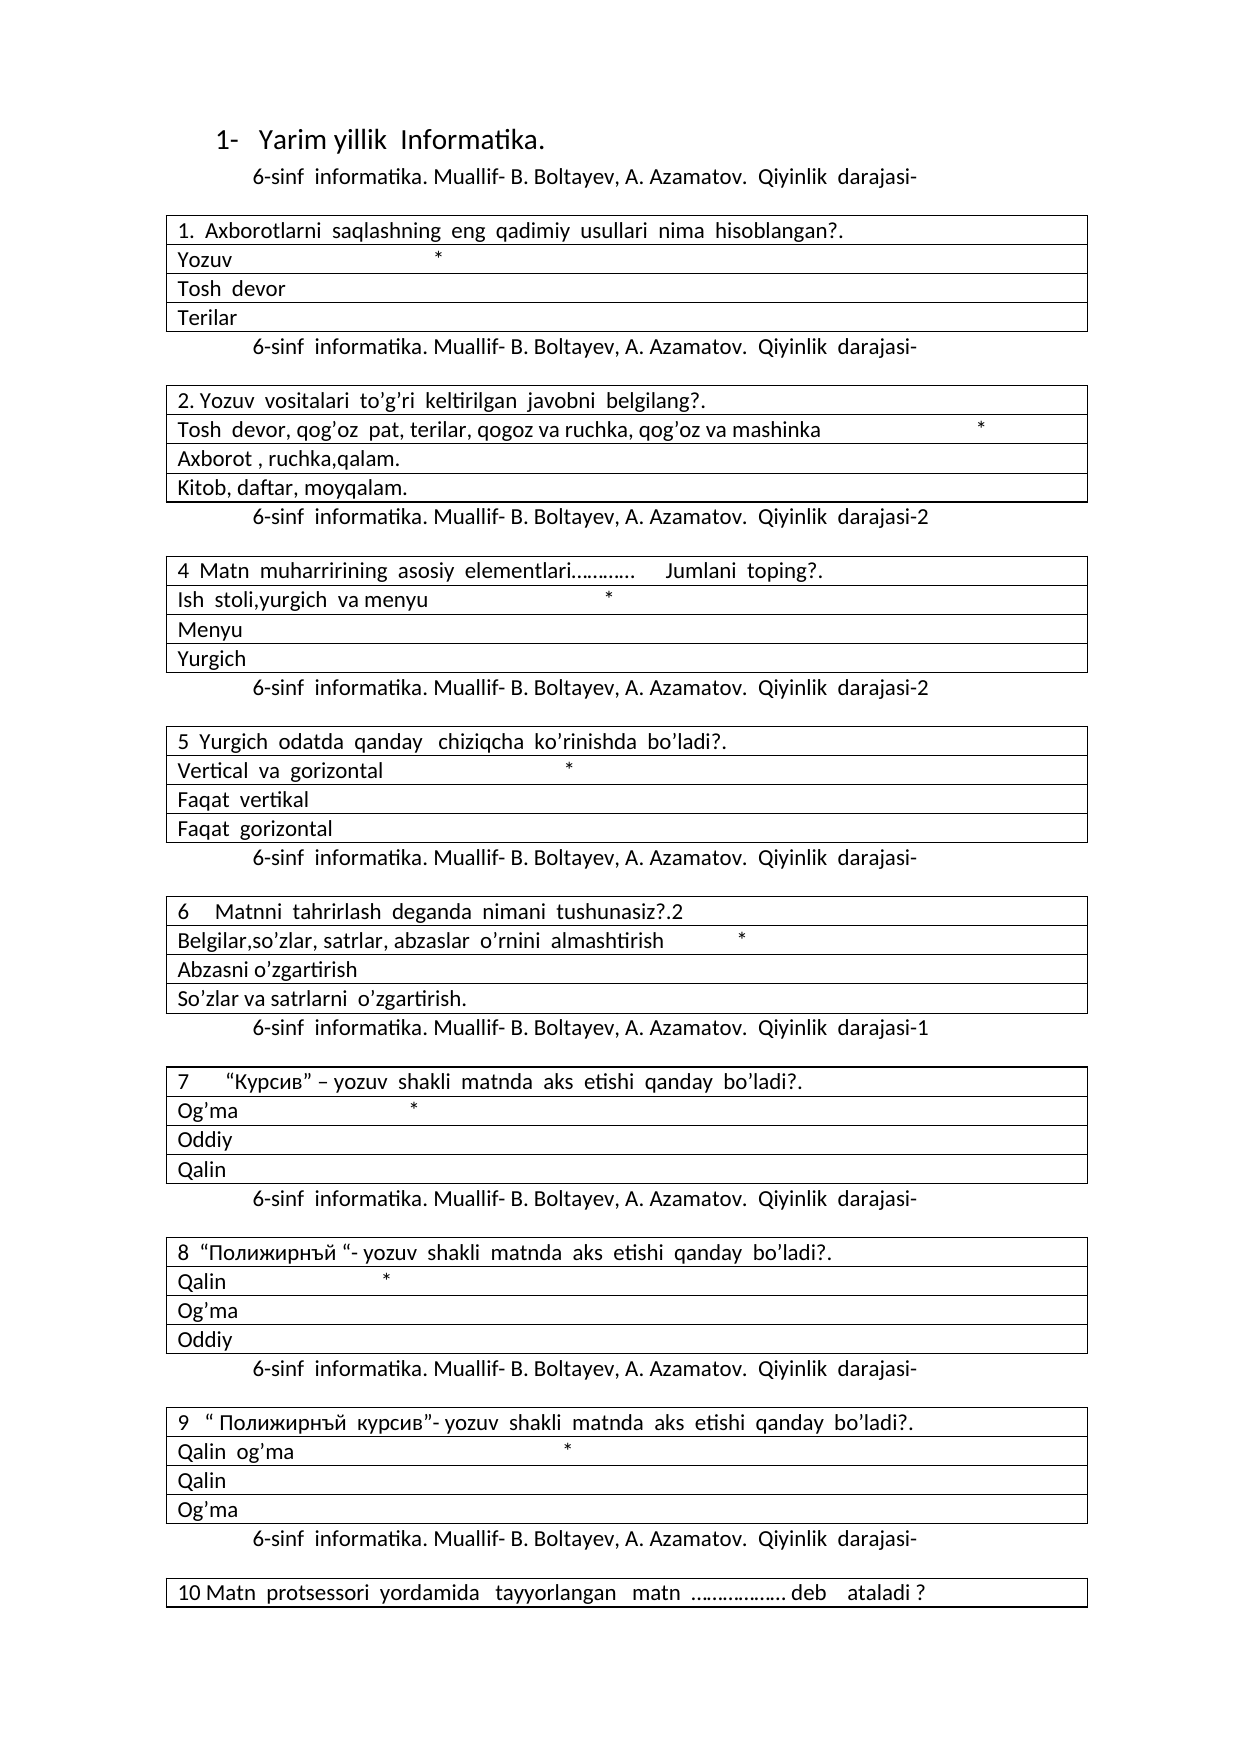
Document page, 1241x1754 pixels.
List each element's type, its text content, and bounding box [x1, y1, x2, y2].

table_header 7 “Курсив” – yozuv shakli matnda aks etishi qanday bo’ladi?. [167, 1068, 1087, 1096]
list 6-sinf informatika. Muallif- B. Boltayev, A. Azamatov. Qiyinlik darajasi- [252, 843, 1152, 871]
table_header 9 “ Полижирнъй курсив”- yozuv shakli matnda aks etishi qanday bo’ladi?. [167, 1408, 1087, 1436]
table_cell Qalin * [167, 1267, 1087, 1295]
table_cell Tosh devor [167, 274, 1087, 302]
table_cell Og’ma [167, 1296, 1087, 1324]
table_cell Og’ma [167, 1495, 1087, 1523]
list 6-sinf informatika. Muallif- B. Boltayev, A. Azamatov. Qiyinlik darajasi- [252, 1184, 1152, 1212]
table_cell Menyu [167, 615, 1087, 643]
table_header 1. Axborotlarni saqlashning eng qadimiy usullari nima hisoblangan?. [167, 216, 1087, 244]
table_header 8 “Полижирнъй “- yozuv shakli matnda aks etishi qanday bo’ladi?. [167, 1238, 1087, 1266]
list Yarim yillik Informatika. [215, 121, 1152, 157]
table_header 4 Matn muharririning asosiy elementlari………… Jumlani toping?. [167, 557, 1087, 584]
list 6-sinf informatika. Muallif- B. Boltayev, A. Azamatov. Qiyinlik darajasi-2 [252, 673, 1152, 701]
table_cell Qalin [167, 1466, 1087, 1494]
table_cell Qalin og’ma * [167, 1437, 1087, 1465]
list 6-sinf informatika. Muallif- B. Boltayev, A. Azamatov. Qiyinlik darajasi- [252, 162, 1152, 190]
table_cell Axborot , ruchka,qalam. [167, 444, 1087, 472]
list 6-sinf informatika. Muallif- B. Boltayev, A. Azamatov. Qiyinlik darajasi- [252, 332, 1152, 360]
table_cell Yozuv * [167, 245, 1087, 273]
table_cell Og’ma * [167, 1097, 1087, 1124]
table_cell Kitob, daftar, moyqalam. [167, 474, 1087, 501]
list 6-sinf informatika. Muallif- B. Boltayev, A. Azamatov. Qiyinlik darajasi-2 [252, 502, 1152, 531]
table_cell Vertical va gorizontal * [167, 756, 1087, 784]
list 6-sinf informatika. Muallif- B. Boltayev, A. Azamatov. Qiyinlik darajasi-1 [252, 1013, 1152, 1041]
table_cell Oddiy [167, 1126, 1087, 1154]
list 6-sinf informatika. Muallif- B. Boltayev, A. Azamatov. Qiyinlik darajasi- [252, 1354, 1152, 1382]
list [252, 1524, 1152, 1552]
table_cell Belgilar,so’zlar, satrlar, abzaslar o’rnini almashtirish * [167, 926, 1087, 954]
table_cell Qalin [167, 1155, 1087, 1183]
table_header 5 Yurgich odatda qanday chiziqcha ko’rinishda bo’ladi?. [167, 727, 1087, 755]
table_header 2. Yozuv vositalari to’g’ri keltirilgan javobni belgilang?. [167, 386, 1087, 414]
table_cell Faqat vertikal [167, 785, 1087, 813]
table_cell Tosh devor, qog’oz pat, terilar, qogoz va ruchka, qog’oz va mashinka * [167, 415, 1087, 443]
table_cell Abzasni o’zgartirish [167, 955, 1087, 983]
table_header 10 Matn protsessori yordamida tayyorlangan matn ……………… deb ataladi ? [167, 1579, 1087, 1606]
table_header 6 Matnni tahrirlash deganda nimani tushunasiz?.2 [167, 897, 1087, 925]
table_cell Ish stoli,yurgich va menyu * [167, 586, 1087, 614]
table_cell Terilar [167, 303, 1087, 331]
table_cell So’zlar va satrlarni o’zgartirish. [167, 984, 1087, 1012]
table_cell Yurgich [167, 644, 1087, 672]
table_cell Faqat gorizontal [167, 814, 1087, 842]
table_cell Oddiy [167, 1325, 1087, 1353]
